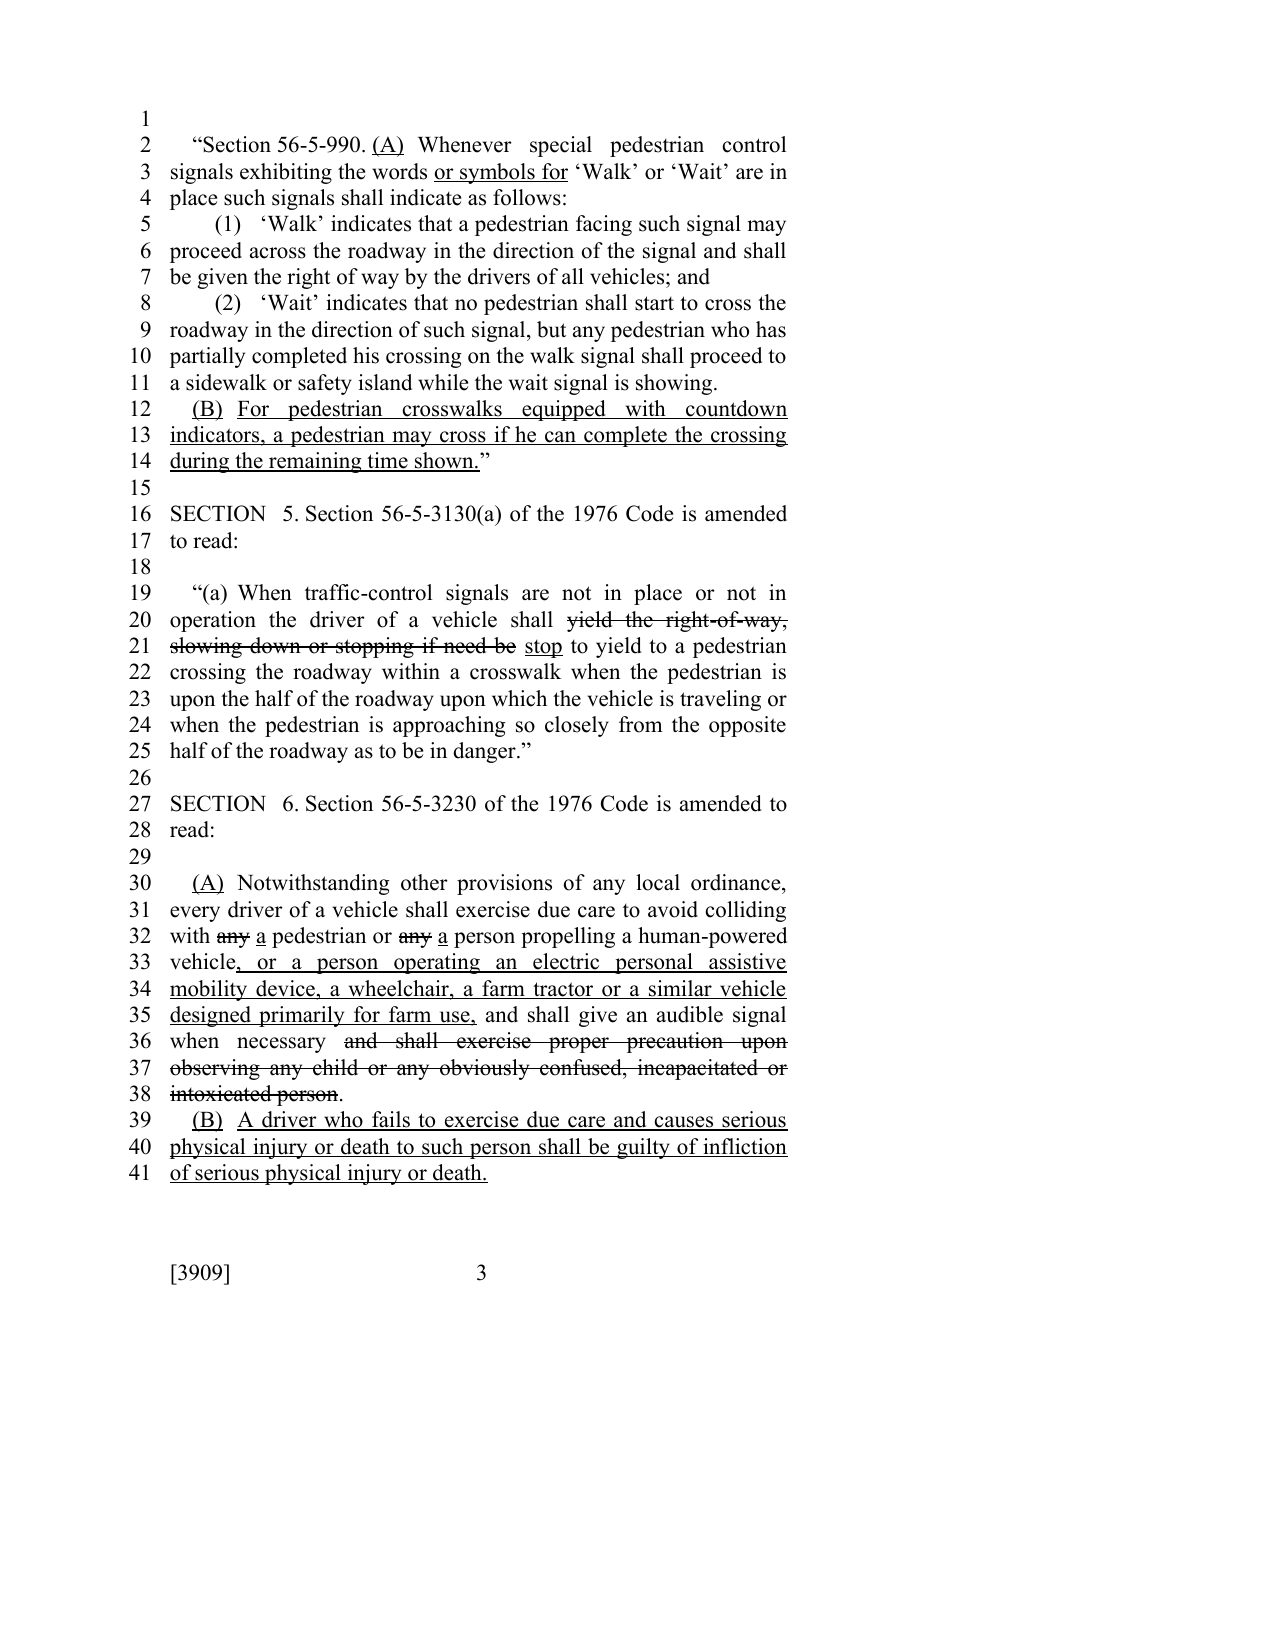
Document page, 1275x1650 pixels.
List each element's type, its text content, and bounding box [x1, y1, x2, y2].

text SECTION 6. Section 56-5-3230 of the 1976 Code is amended to read: [169, 790, 787, 843]
text (2) ‘Wait’ indicates that no pedestrian shall start to cross the roadway in the direction of such signal, but any pedestrian who has partially completed his crossing on the walk signal shall proceed to a sidewalk or safety island while the wait signal is showing. [169, 289, 787, 395]
text (A) Notwithstanding other provisions of any local ordinance, every driver of a vehicle shall exercise due care to avoid colliding with any a pedestrian or any a person propelling a human-powered vehicle, or a person operating an electric personal assistive mobility device, a wheelchair, a farm tractor or a similar vehicle designed primarily for farm use, and shall give an audible signal when necessary and shall exercise proper precaution upon observing any child or any obviously confused, incapacitated or intoxicated person. [169, 999, 787, 1068]
text SECTION 5. Section 56-5-3130(a) of the 1976 Code is amended to read: [169, 500, 787, 553]
text (1) ‘Walk’ indicates that a pedestrian facing such signal may proceed across the roadway in the direction of the signal and shall be given the right of way by the drivers of all vehicles; and [169, 210, 787, 289]
text (B) For pedestrian crosswalks equipped with countdown indicators, a pedestrian may cross if he can complete the crossing during the remaining time shown.” [169, 395, 787, 444]
text (A) Notwithstanding other provisions of any local ordinance, every driver of a vehicle shall exercise due care to avoid colliding with any a pedestrian or any a person propelling a human-powered vehicle, or a person operating an electric personal assistive mobility device, a wheelchair, a farm tractor or a similar vehicle designed primarily for farm use, and shall give an audible signal when necessary and shall exercise proper precaution upon observing any child or any obviously confused, incapacitated or intoxicated person. [169, 869, 787, 998]
text “(a) When traffic-control signals are not in place or not in operation the driver of a vehicle shall yield the right-of-way, slowing down or stopping if need be stop to yield to a pedestrian crossing the roadway within a crosswalk when the pedestrian is upon the half of the roadway upon which the vehicle is traveling or when the pedestrian is approaching so closely from the opposite half of the roadway as to be in danger.” [169, 579, 787, 764]
text “Section 56-5-990. (A) Whenever special pedestrian control signals exhibiting the words or symbols for ‘Walk’ or ‘Wait’ are in place such signals shall indicate as follows: [169, 131, 787, 210]
text (B) A driver who fails to exercise due care and causes serious physical injury or death to such person shall be guilty of infliction of serious physical injury or death. [169, 1157, 787, 1186]
text (B) A driver who fails to exercise due care and causes serious physical injury or death to such person shall be guilty of infliction of serious physical injury or death. [169, 1106, 787, 1156]
text (B) For pedestrian crosswalks equipped with countdown indicators, a pedestrian may cross if he can complete the crossing during the remaining time shown.” [169, 445, 787, 474]
